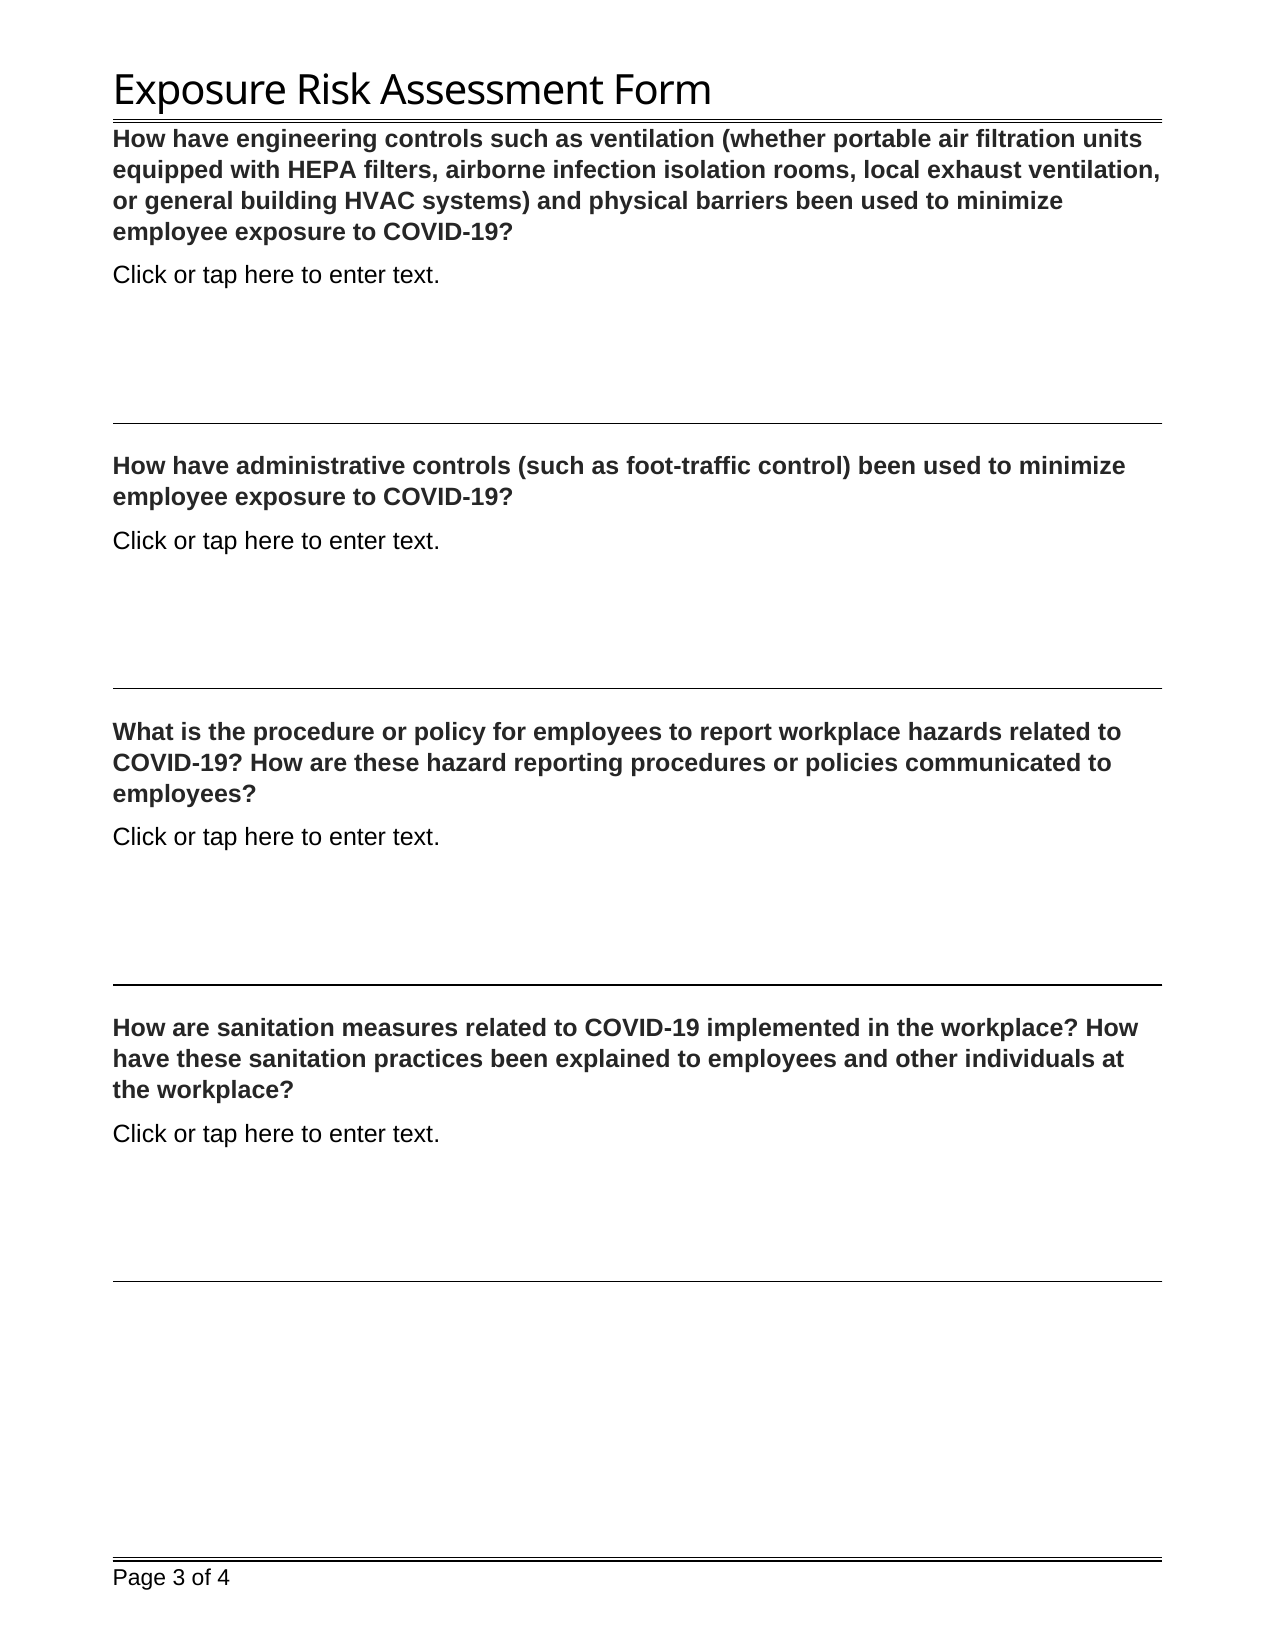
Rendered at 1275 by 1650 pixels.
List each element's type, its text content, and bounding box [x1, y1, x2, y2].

subtitle What is the procedure or policy for employees to report workplace hazards related to COVID-19? How are these hazard reporting procedures or policies communicated to employees? [112, 716, 1162, 807]
subtitle How have engineering controls such as ventilation (whether portable air filtration units equipped with HEPA filters, airborne infection isolation rooms, local exhaust ventilation, or general building HVAC systems) and physical barriers been used to minimize employee exposure to COVID-19? [112, 123, 1162, 245]
subtitle How have administrative controls (such as foot-traffic control) been used to minimize employee exposure to COVID-19? [112, 451, 1162, 511]
subtitle How are sanitation measures related to COVID-19 implemented in the workplace? How have these sanitation practices been explained to employees and other individuals at the workplace? [112, 1013, 1162, 1104]
